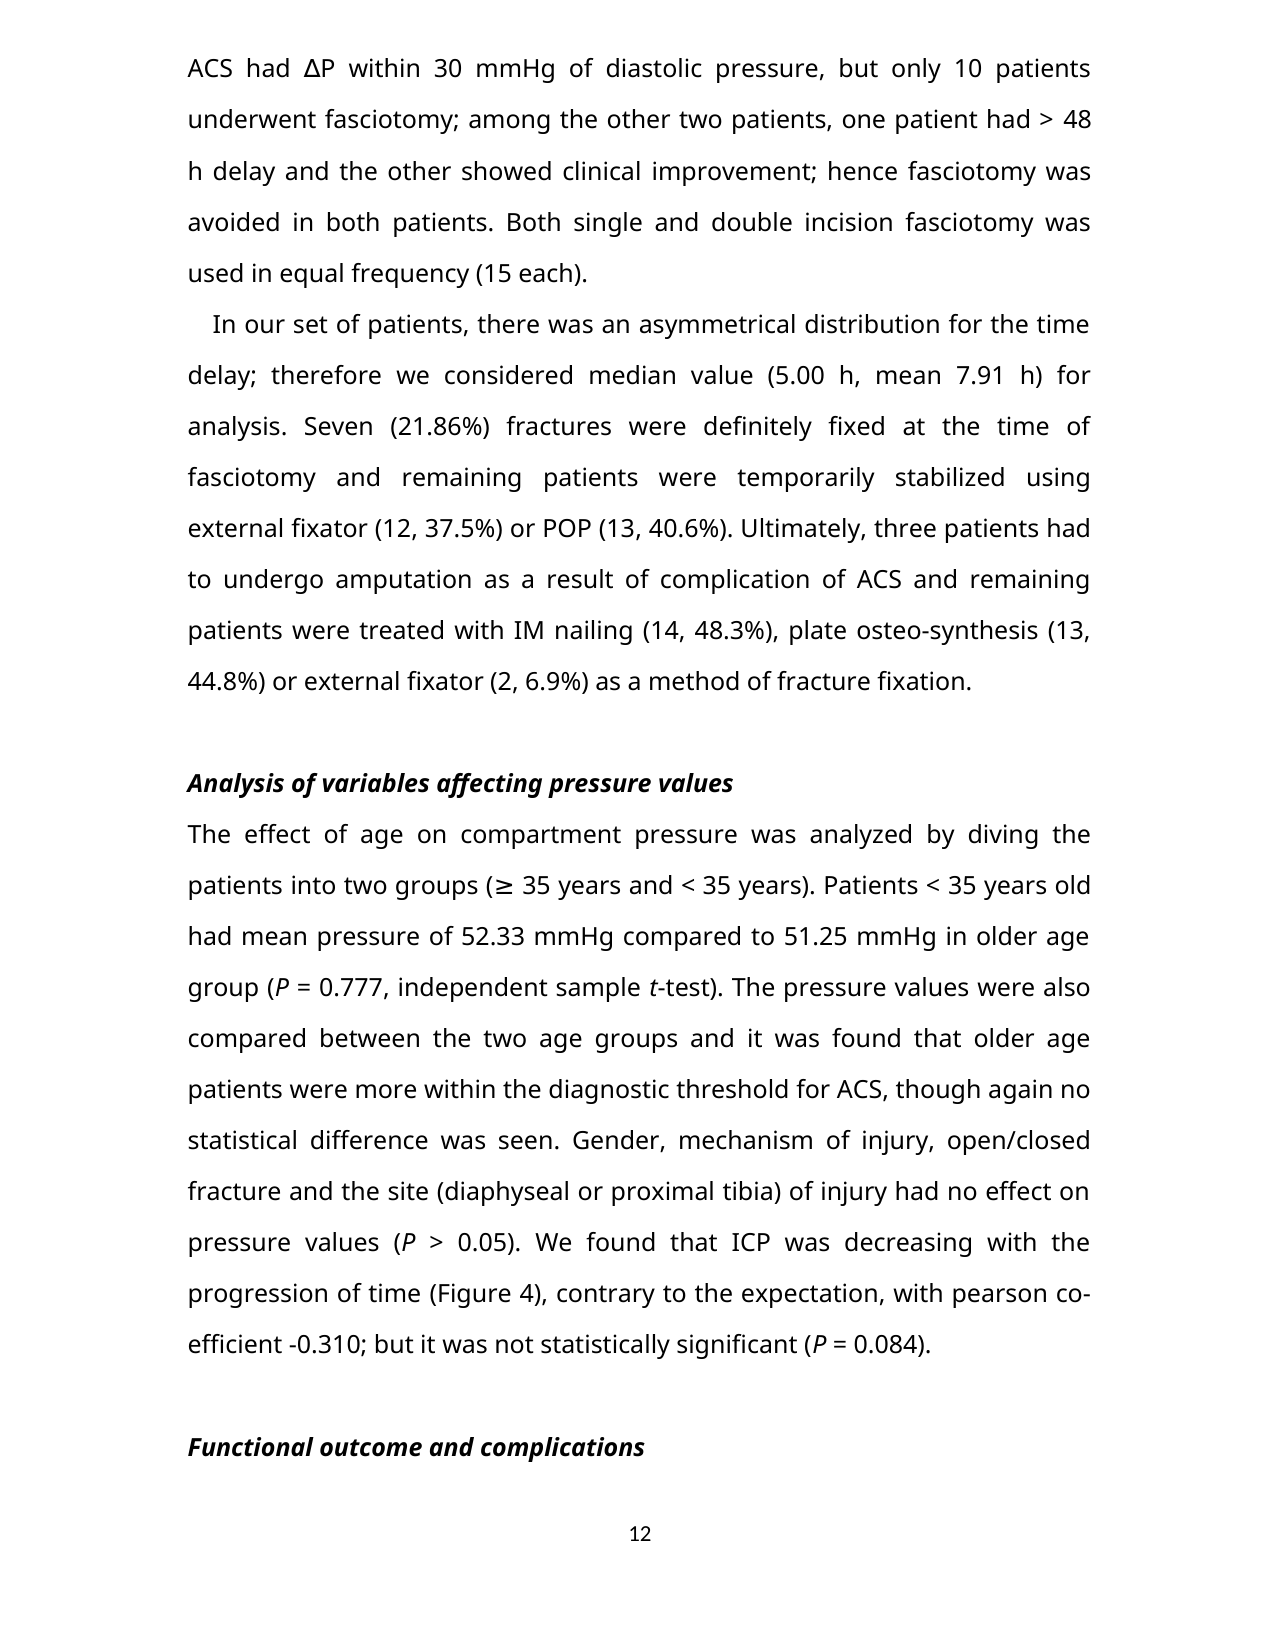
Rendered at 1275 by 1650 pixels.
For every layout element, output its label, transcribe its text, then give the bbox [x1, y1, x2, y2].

text Analysis of variables affecting pressure values [187, 766, 1092, 800]
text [187, 51, 1092, 289]
text Functional outcome and complications [187, 1429, 1092, 1463]
text In our set of patients, there was an asymmetrical distribution for the time delay; therefore we considered median value (5.00 h, mean 7.91 h) for analysis. Seven (21.86%) fractures were definitely fixed at the time of fasciotomy and remaining patients were temporarily stabilized using external fixator (12, 37.5%) or POP (13, 40.6%). Ultimately, three patients had to undergo amputation as a result of complication of ACS and remaining patients were treated with IM nailing (14, 48.3%), plate osteo-synthesis (13, 44.8%) or external fixator (2, 6.9%) as a method of fracture fixation. [187, 306, 1092, 698]
text The effect of age on compartment pressure was analyzed by diving the patients into two groups (≥ 35 years and < 35 years). Patients < 35 years old had mean pressure of 52.33 mmHg compared to 51.25 mmHg in older age group (P = 0.777, independent sample t-test). The pressure values were also compared between the two age groups and it was found that older age patients were more within the diagnostic threshold for ACS, though again no statistical difference was seen. Gender, mechanism of injury, open/closed fracture and the site (diaphyseal or proximal tibia) of injury had no effect on pressure values (P > 0.05). We found that ICP was decreasing with the progression of time (Figure 4), contrary to the expectation, with pearson co-efficient -0.310; but it was not statistically significant (P = 0.084). [187, 817, 1092, 1361]
